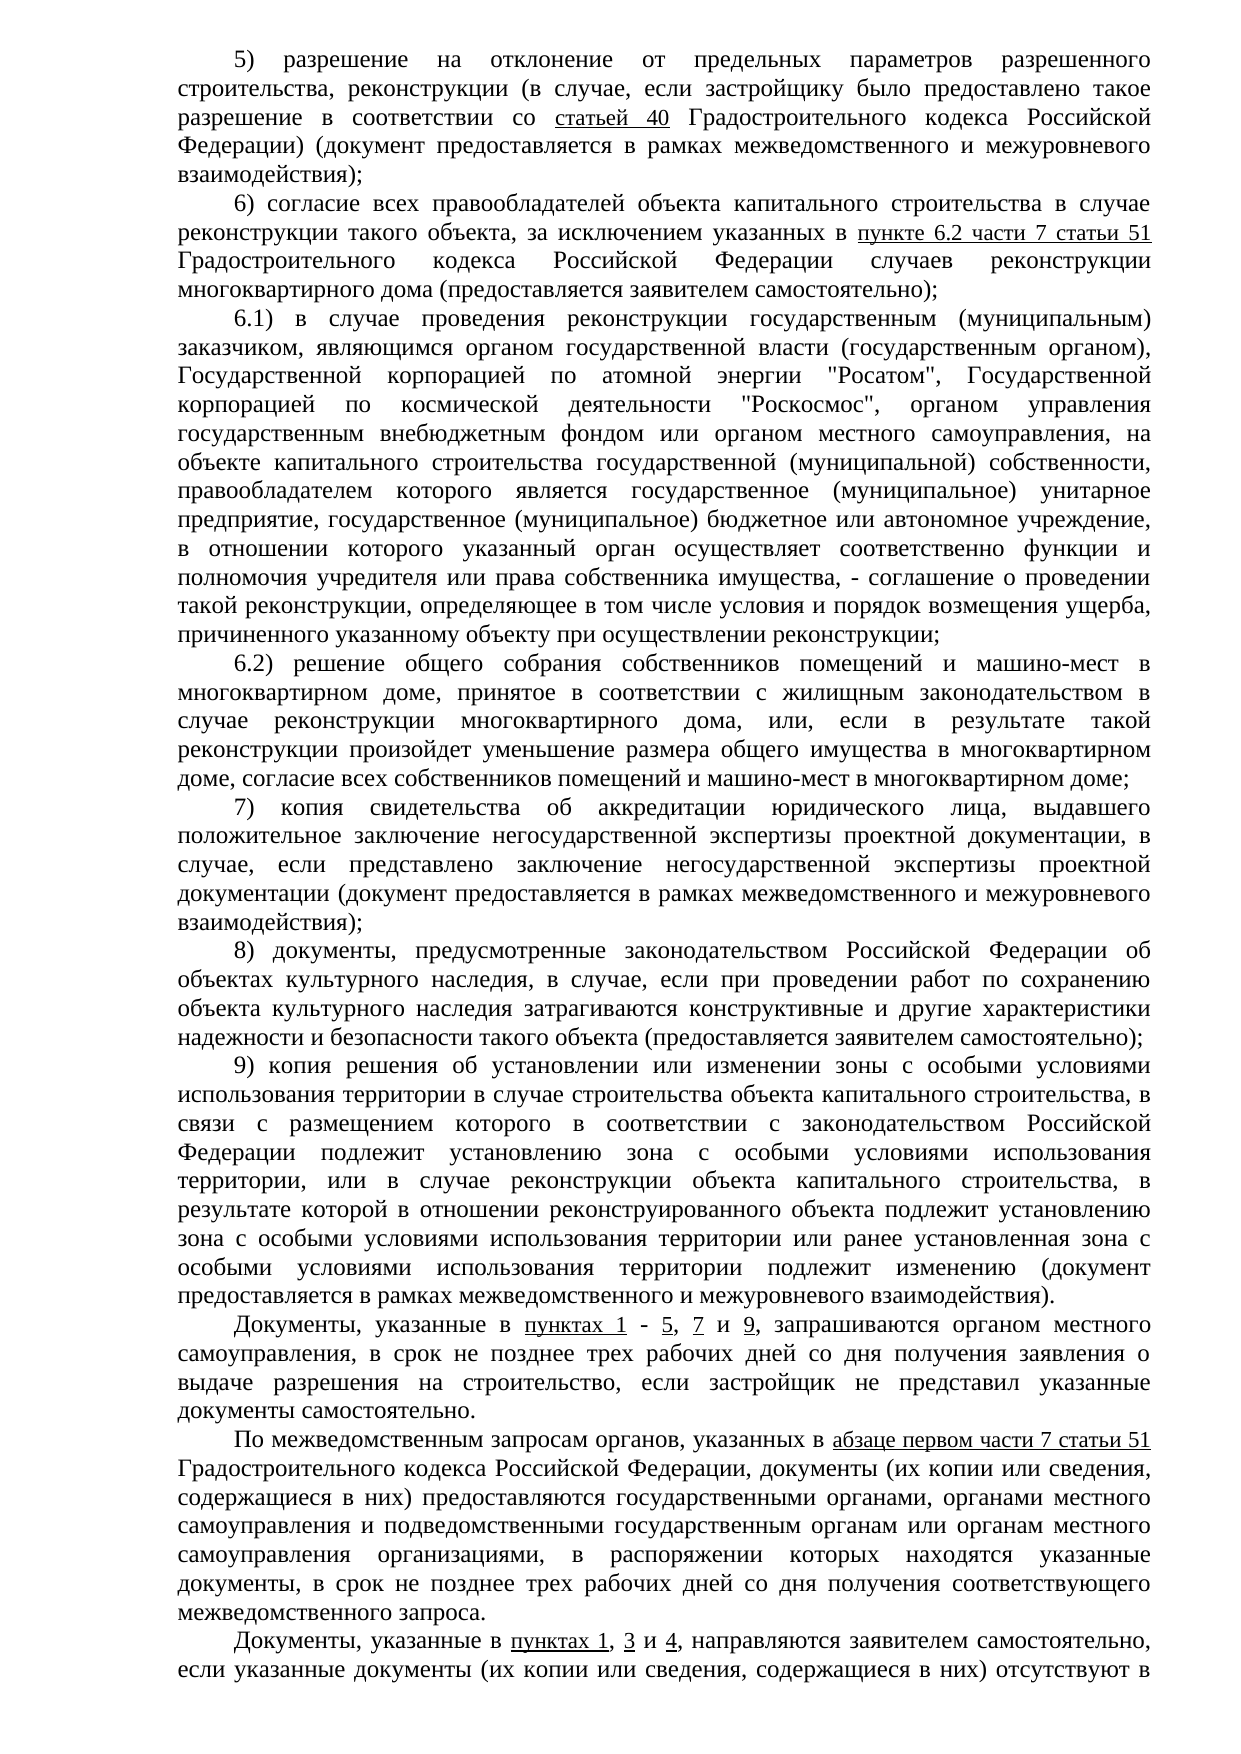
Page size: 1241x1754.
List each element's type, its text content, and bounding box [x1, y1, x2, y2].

text 8) документы, предусмотренные законодательством Российской Федерации об объектах культурного наследия, в случае, если при проведении работ по сохранению объекта культурного наследия затрагиваются конструктивные и другие характеристики надежности и безопасности такого объекта (предоставляется заявителем самостоятельно); [177, 936, 1152, 1051]
text 9) копия решения об установлении или изменении зоны с особыми условиями использования территории в случае строительства объекта капитального строительства, в связи с размещением которого в соответствии с законодательством Российской Федерации подлежит установлению зона с особыми условиями использования территории, или в случае реконструкции объекта капитального строительства, в результате которой в отношении реконструированного объекта подлежит установлению зона с особыми условиями использования территории или ранее установленная зона с особыми условиями использования территории подлежит изменению (документ предоставляется в рамках межведомственного и межуровневого взаимодействия). [177, 1051, 1152, 1309]
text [177, 1626, 1152, 1683]
text 7) копия свидетельства об аккредитации юридического лица, выдавшего положительное заключение негосударственной экспертизы проектной документации, в случае, если представлено заключение негосударственной экспертизы проектной документации (документ предоставляется в рамках межведомственного и межуровневого взаимодействия); [177, 792, 1152, 936]
text 6.2) решение общего собрания собственников помещений и машино-мест в многоквартирном доме, принятое в соответствии с жилищным законодательством в случае реконструкции многоквартирного дома, или, если в результате такой реконструкции произойдет уменьшение размера общего имущества в многоквартирном доме, согласие всех собственников помещений и машино-мест в многоквартирном доме; [177, 648, 1152, 792]
text 6.1) в случае проведения реконструкции государственным (муниципальным) заказчиком, являющимся органом государственной власти (государственным органом), Государственной корпорацией по атомной энергии "Росатом", Государственной корпорацией по космической деятельности "Роскосмос", органом управления государственным внебюджетным фондом или органом местного самоуправления, на объекте капитального строительства государственной (муниципальной) собственности, правообладателем которого является государственное (муниципальное) унитарное предприятие, государственное (муниципальное) бюджетное или автономное учреждение, в отношении которого указанный орган осуществляет соответственно функции и полномочия учредителя или права собственника имущества, - соглашение о проведении такой реконструкции, определяющее в том числе условия и порядок возмещения ущерба, причиненного указанному объекту при осуществлении реконструкции; [177, 303, 1152, 648]
text 6) согласие всех правообладателей объекта капитального строительства в случае реконструкции такого объекта, за исключением указанных в пункте 6.2 части 7 статьи 51 Градостроительного кодекса Российской Федерации случаев реконструкции многоквартирного дома (предоставляется заявителем самостоятельно); [177, 188, 1152, 303]
text По межведомственным запросам органов, указанных в абзаце первом части 7 статьи 51 Градостроительного кодекса Российской Федерации, документы (их копии или сведения, содержащиеся в них) предоставляются государственными органами, органами местного самоуправления и подведомственными государственным органам или органам местного самоуправления организациями, в распоряжении которых находятся указанные документы, в срок не позднее трех рабочих дней со дня получения соответствующего межведомственного запроса. [177, 1424, 1152, 1626]
text 5) разрешение на отклонение от предельных параметров разрешенного строительства, реконструкции (в случае, если застройщику было предоставлено такое разрешение в соответствии со статьей 40 Градостроительного кодекса Российской Федерации) (документ предоставляется в рамках межведомственного и межуровневого взаимодействия); [177, 44, 1152, 188]
text Документы, указанные в пунктах 1 - 5, 7 и 9, запрашиваются органом местного самоуправления, в срок не позднее трех рабочих дней со дня получения заявления о выдаче разрешения на строительство, если застройщик не представил указанные документы самостоятельно. [177, 1309, 1152, 1424]
